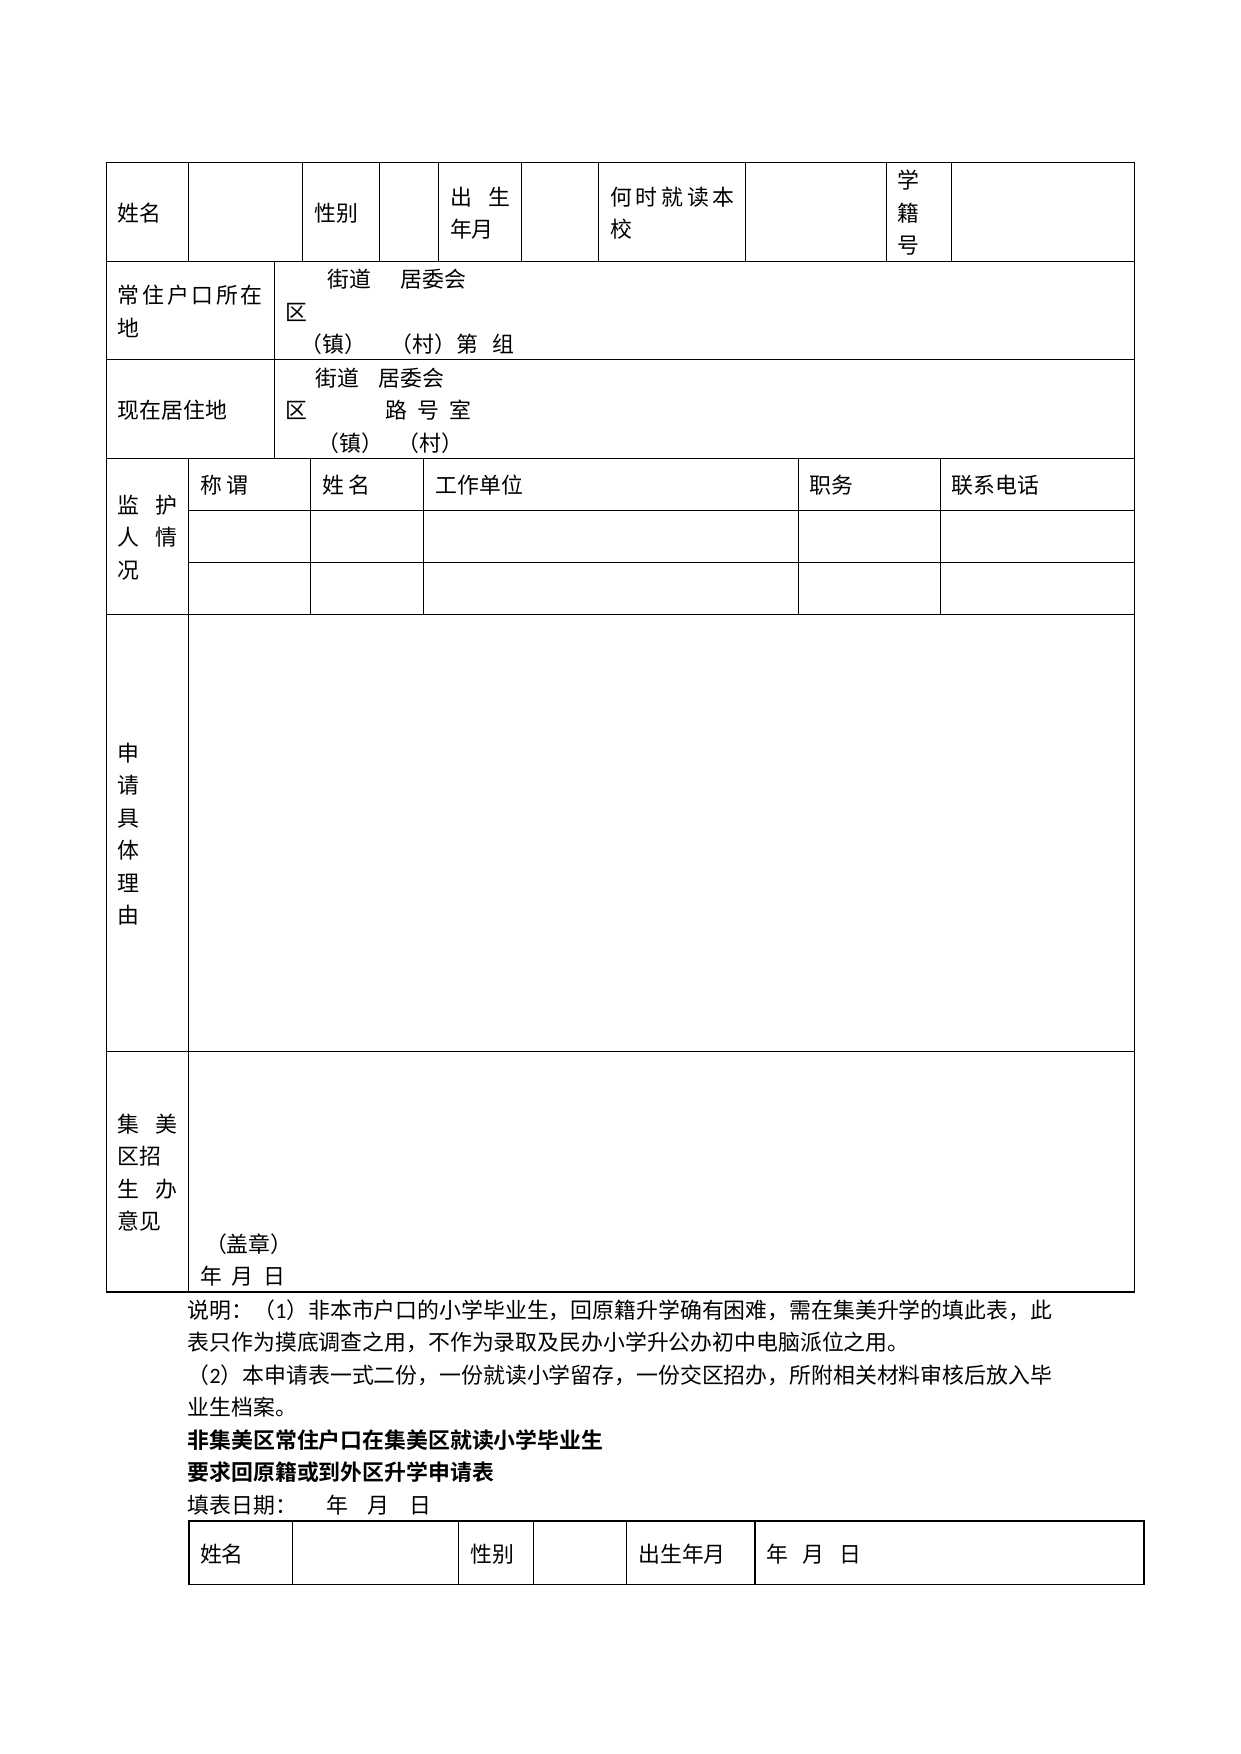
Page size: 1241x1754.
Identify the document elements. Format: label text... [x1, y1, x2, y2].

table_cell [941, 511, 1134, 562]
text 说明：（1）非本市户口的小学毕业生，回原籍升学确有困难，需在集美升学的填此表，此表只作为摸底调查之用，不作为录取及民办小学升公办初中电脑派位之用。 [187, 1293, 1053, 1357]
table_cell 街道 居委会 区 （镇） （村）第 组 [275, 262, 1134, 359]
table_header [189, 163, 302, 261]
table_cell 常住户口所在地 [107, 262, 274, 359]
table_cell [799, 511, 940, 562]
text 非集美区常住户口在集美区就读小学毕业生 [187, 1422, 1053, 1455]
table_header [293, 1522, 458, 1583]
text 要求回原籍或到外区升学申请表 [187, 1455, 1053, 1487]
table_cell [424, 511, 798, 562]
table_cell [311, 511, 423, 562]
table_cell 集美区招 生办意见 [107, 1052, 188, 1291]
table_header 何时就读本校 [599, 163, 745, 261]
table_cell 工作单位 [424, 459, 798, 510]
table_cell [189, 511, 310, 562]
table_header 性别 [459, 1522, 533, 1583]
table_cell 职务 [799, 459, 940, 510]
table_cell 申 请 具 体 理 由 [107, 615, 188, 1051]
table_cell [424, 563, 798, 614]
table_header 姓名 [107, 163, 188, 261]
table_cell 姓 名 [311, 459, 423, 510]
table_header [522, 163, 598, 261]
table_cell 称 谓 [189, 459, 310, 510]
table_header 出生年月 [627, 1522, 754, 1583]
table_cell 街道 居委会 区 路 号 室 （镇） （村） [275, 360, 1134, 458]
table_header 年 月 日 [756, 1522, 1143, 1583]
table_header 出生年月 [439, 163, 521, 261]
table_cell [189, 615, 1134, 1051]
table_cell 监护人情况 [107, 459, 188, 614]
text 填表日期： 年 月 日 [187, 1487, 1053, 1520]
text （2）本申请表一式二份，一份就读小学留存，一份交区招办，所附相关材料审核后放入毕业生档案。 [187, 1357, 1053, 1422]
table_header [534, 1522, 626, 1583]
table_header 性别 [303, 163, 379, 261]
table_cell （盖章） 年 月 日 [189, 1052, 1134, 1291]
table_header [380, 163, 438, 261]
table_header 学籍号 [887, 163, 951, 261]
table_cell 联系电话 [941, 459, 1134, 510]
table_cell [799, 563, 940, 614]
table_header 姓名 [190, 1522, 292, 1583]
table_cell [311, 563, 423, 614]
table_header [746, 163, 886, 261]
table_header [952, 163, 1134, 261]
table_cell [941, 563, 1134, 614]
table_cell 现在居住地 [107, 360, 274, 458]
table_cell [189, 563, 310, 614]
